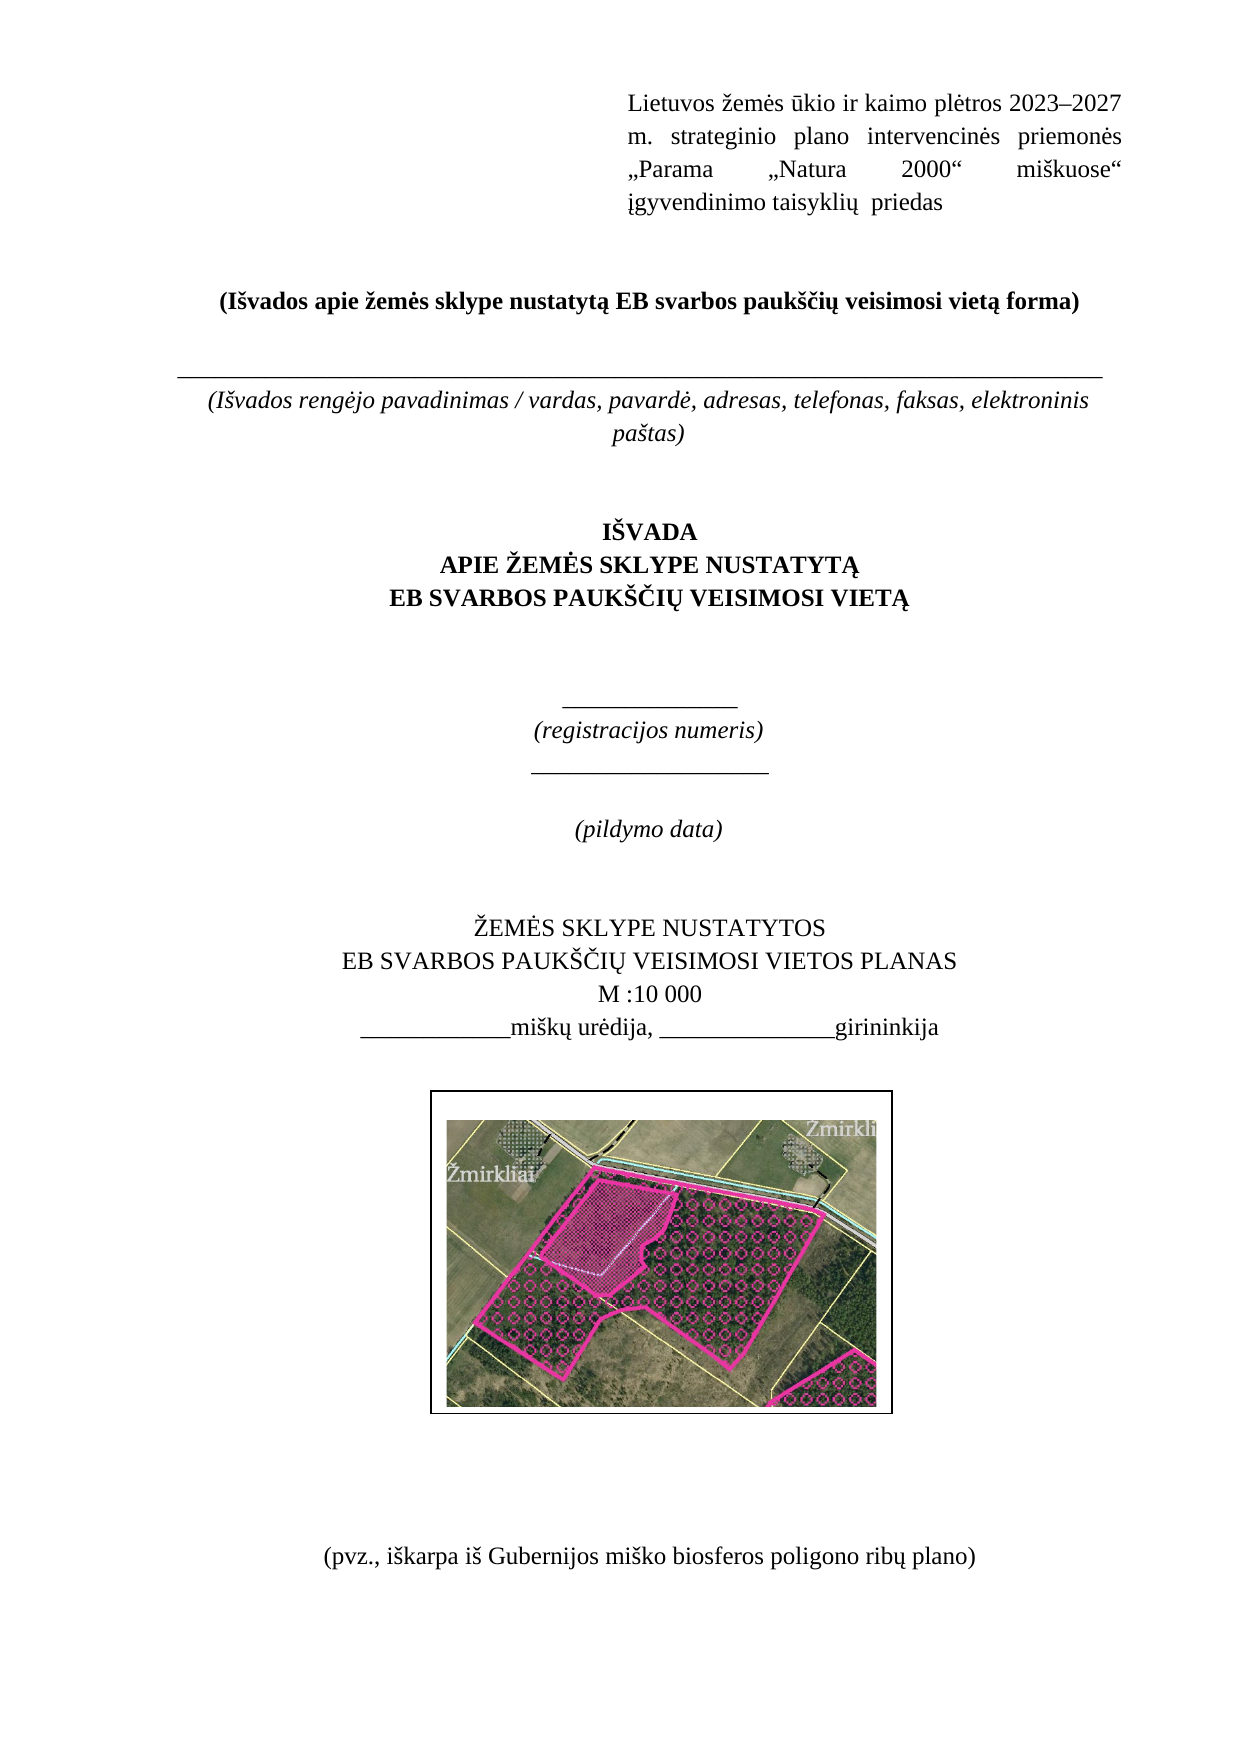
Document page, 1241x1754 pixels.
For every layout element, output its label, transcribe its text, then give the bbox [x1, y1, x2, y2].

text EB SVARBOS PAUKŠČIŲ VEISIMOSI VIETOS PLANAS [177, 946, 1122, 975]
text APIE ŽEMĖS SKLYPE NUSTATYTĄ [177, 550, 1122, 579]
text IŠVADA [177, 517, 1122, 546]
picture [446, 1120, 877, 1407]
text Lietuvos žemės ūkio ir kaimo plėtros 2023–2027 m. strateginio plano intervencinės priemonės „Parama „Natura 2000“ miškuose“ įgyvendinimo taisyklių priedas [627, 88, 1122, 216]
text (pvz., iškarpa iš Gubernijos miško biosferos poligono ribų plano) [177, 1541, 1122, 1569]
text (registracijos numeris) [177, 715, 1122, 744]
text ______________ [177, 682, 1122, 711]
text __________________________________________________________________________ [177, 352, 1122, 381]
text (Išvados apie žemės sklype nustatytą EB svarbos paukščių veisimosi vietą forma) [177, 286, 1122, 315]
text ŽEMĖS SKLYPE NUSTATYTOS [177, 913, 1122, 942]
text (Išvados rengėjo pavadinimas / vardas, pavardė, adresas, telefonas, faksas, elektroninis paštas) [177, 385, 1122, 447]
text M :10 000 [177, 979, 1122, 1008]
text ____________miškų urėdija, ______________girininkija [177, 1012, 1122, 1041]
text ___________________ [177, 748, 1122, 777]
text EB SVARBOS PAUKŠČIŲ VEISIMOSI VIETĄ [177, 583, 1122, 612]
text (pildymo data) [177, 814, 1122, 843]
